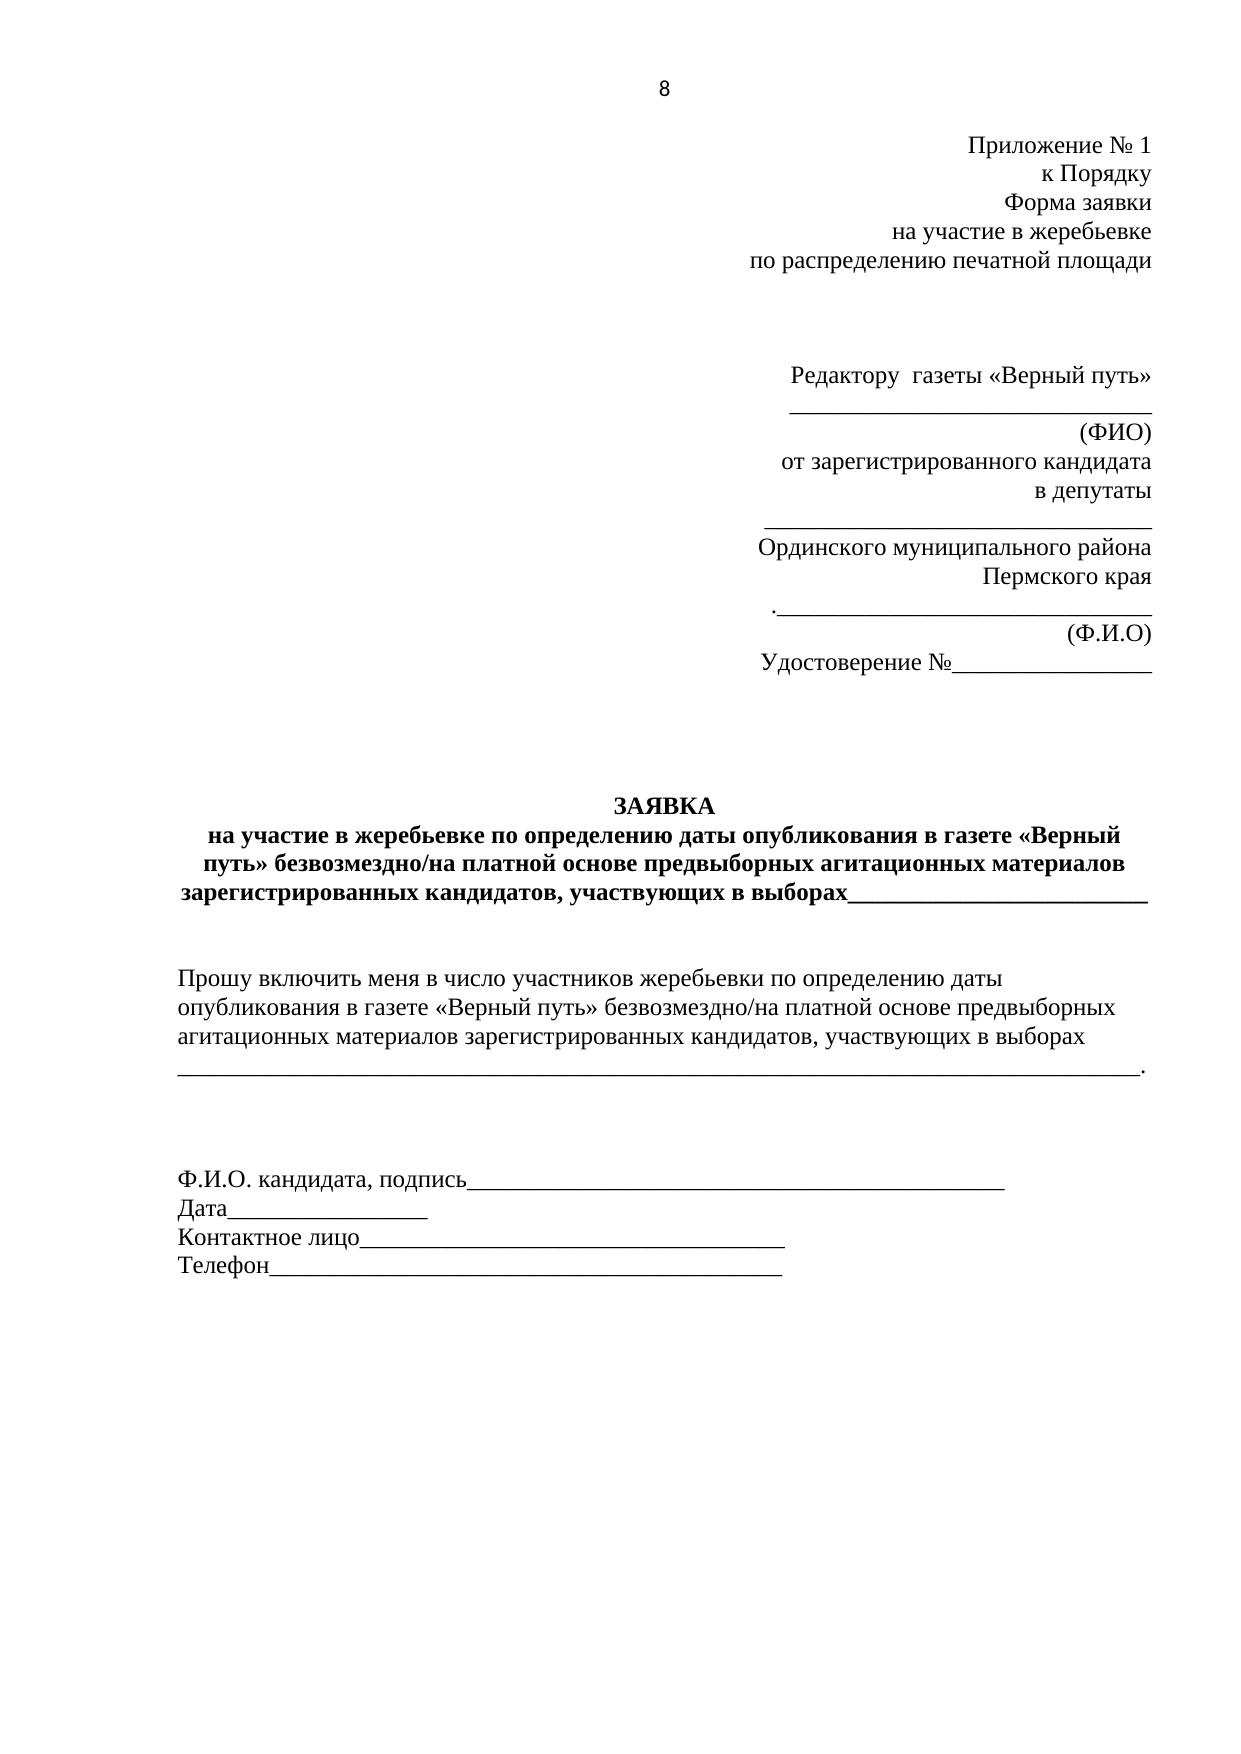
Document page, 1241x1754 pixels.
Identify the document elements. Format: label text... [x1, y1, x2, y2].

text к Порядку [177, 158, 1152, 187]
text _______________________________ [177, 503, 1152, 532]
text Пермского края [177, 561, 1152, 590]
text Дата________________ [177, 1193, 1152, 1222]
text Удостоверение №________________ [177, 647, 1152, 676]
text Телефон_________________________________________ [177, 1250, 1152, 1279]
text Приложение № 1 [177, 130, 1152, 158]
text Контактное лицо__________________________________ [177, 1222, 1152, 1250]
text на участие в жеребьевке [177, 216, 1152, 245]
text на участие в жеребьевке по определению даты опубликования в газете «Верный путь» безвозмездно/на платной основе предвыборных агитационных материалов [177, 820, 1152, 877]
text в депутаты [177, 475, 1152, 503]
text Форма заявки [177, 187, 1152, 216]
text (Ф.И.О) [177, 618, 1152, 647]
text Ординского муниципального района [177, 532, 1152, 561]
text .______________________________ [177, 590, 1152, 618]
text (ФИО) [177, 417, 1152, 446]
text от зарегистрированного кандидата [177, 446, 1152, 475]
text по распределению печатной площади [177, 245, 1152, 273]
text ЗАЯВКА [177, 791, 1152, 820]
text _____________________________ [177, 388, 1152, 417]
text Редактору газеты «Верный путь» [177, 360, 1152, 388]
text Ф.И.О. кандидата, подпись___________________________________________ [177, 1164, 1152, 1193]
text Прошу включить меня в число участников жеребьевки по определению даты опубликования в газете «Верный путь» безвозмездно/на платной основе предвыборных агитационных материалов зарегистрированных кандидатов, участвующих в выборах _____________________________________________________________________________. [177, 963, 1152, 1078]
text зарегистрированных кандидатов, участвующих в выборах________________________ [177, 877, 1152, 906]
